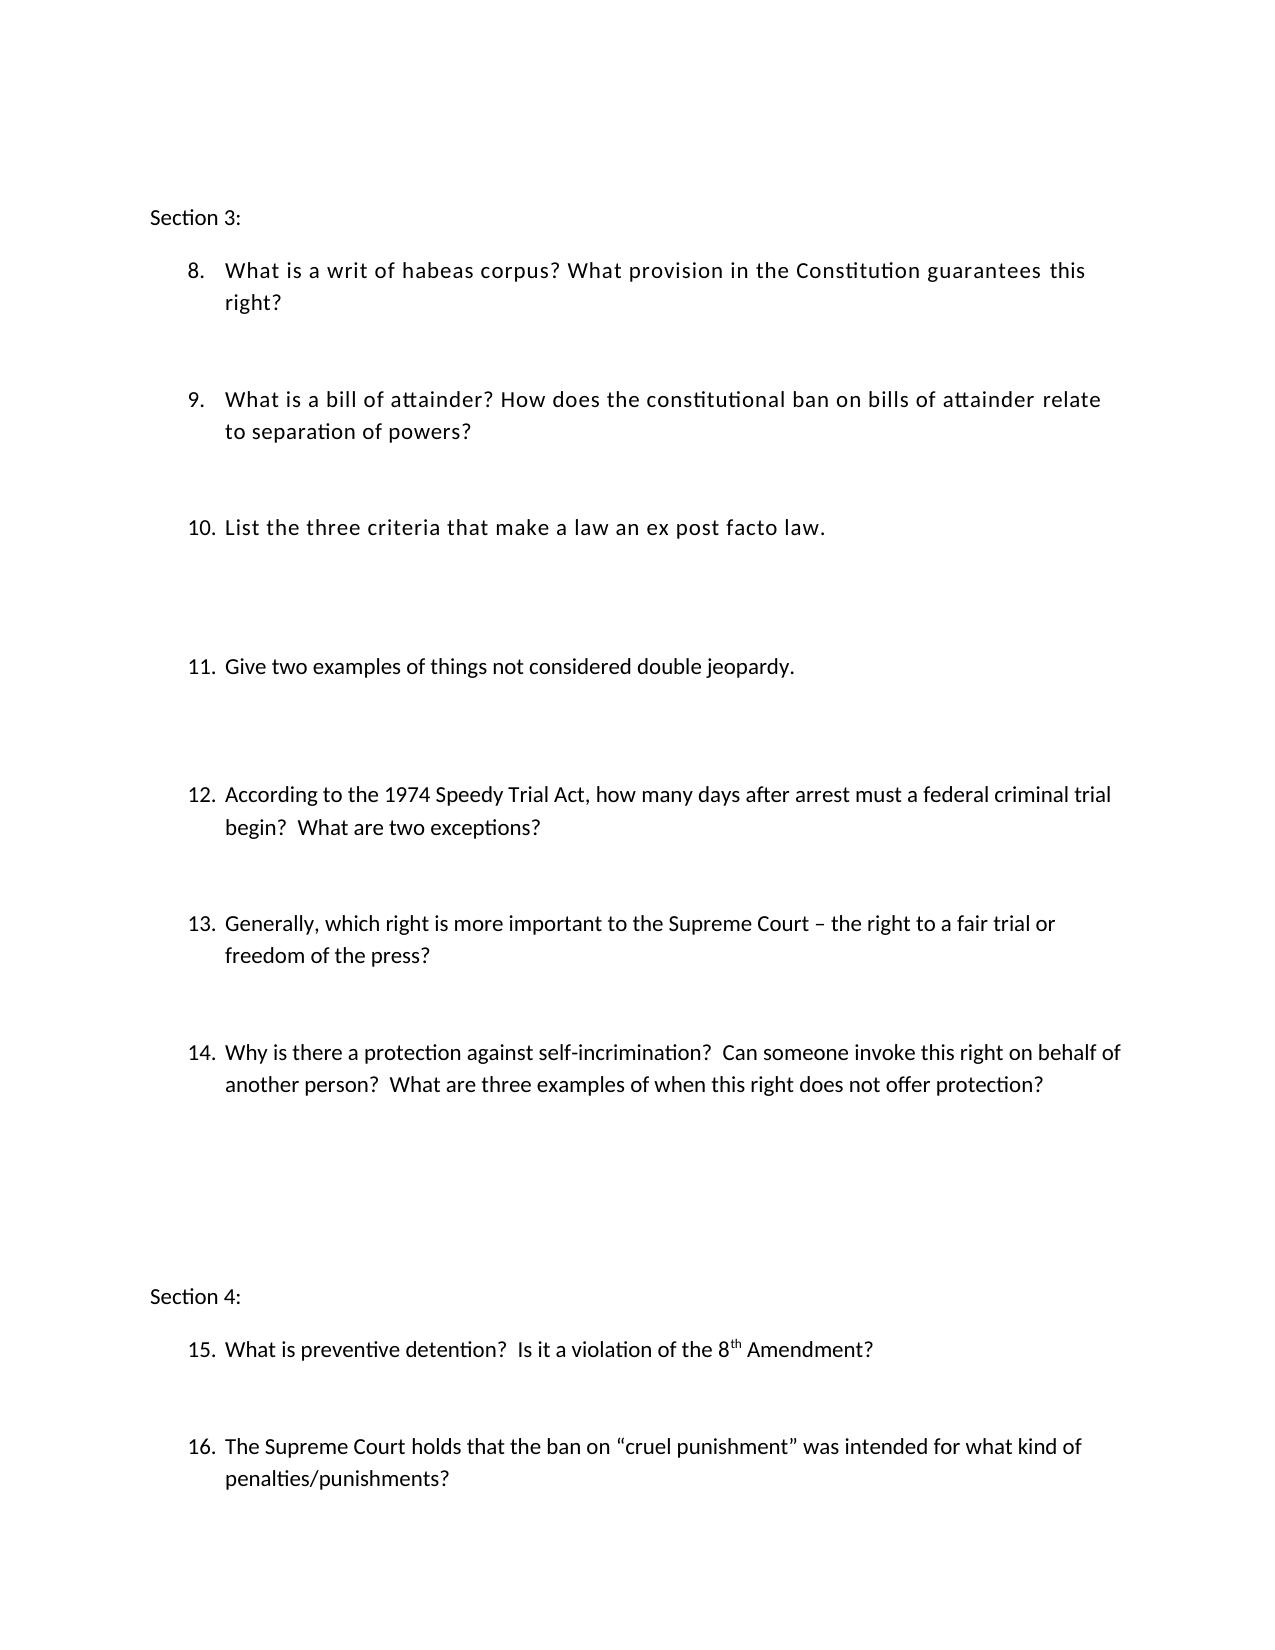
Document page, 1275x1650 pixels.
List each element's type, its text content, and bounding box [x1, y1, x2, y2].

list What is a bill of attainder? How does the constitutional ban on bills of attainder relate to separation of powers? [187, 385, 1125, 445]
list What is preventive detention? Is it a violation of the 8th Amendment? [187, 1335, 1125, 1363]
list The Supreme Court holds that the ban on “cruel punishment” was intended for what kind of penalties/punishments? [187, 1432, 1125, 1492]
text Section 3: [150, 203, 1125, 231]
list Generally, which right is more important to the Supreme Court – the right to a fair trial or freedom of the press? [187, 909, 1125, 969]
list What is a writ of habeas corpus? What provision in the Constitution guarantees this right? [187, 256, 1125, 316]
list According to the 1974 Speedy Trial Act, how many days after arrest must a federal criminal trial begin? What are two exceptions? [187, 781, 1125, 841]
list Why is there a protection against self-incrimination? Can someone invoke this right on behalf of another person? What are three examples of when this right does not offer protection? [187, 1038, 1125, 1098]
list Give two examples of things not considered double jeopardy. [187, 652, 1125, 680]
text Section 4: [150, 1282, 1125, 1310]
list List the three criteria that make a law an ex post facto law. [187, 513, 1125, 542]
